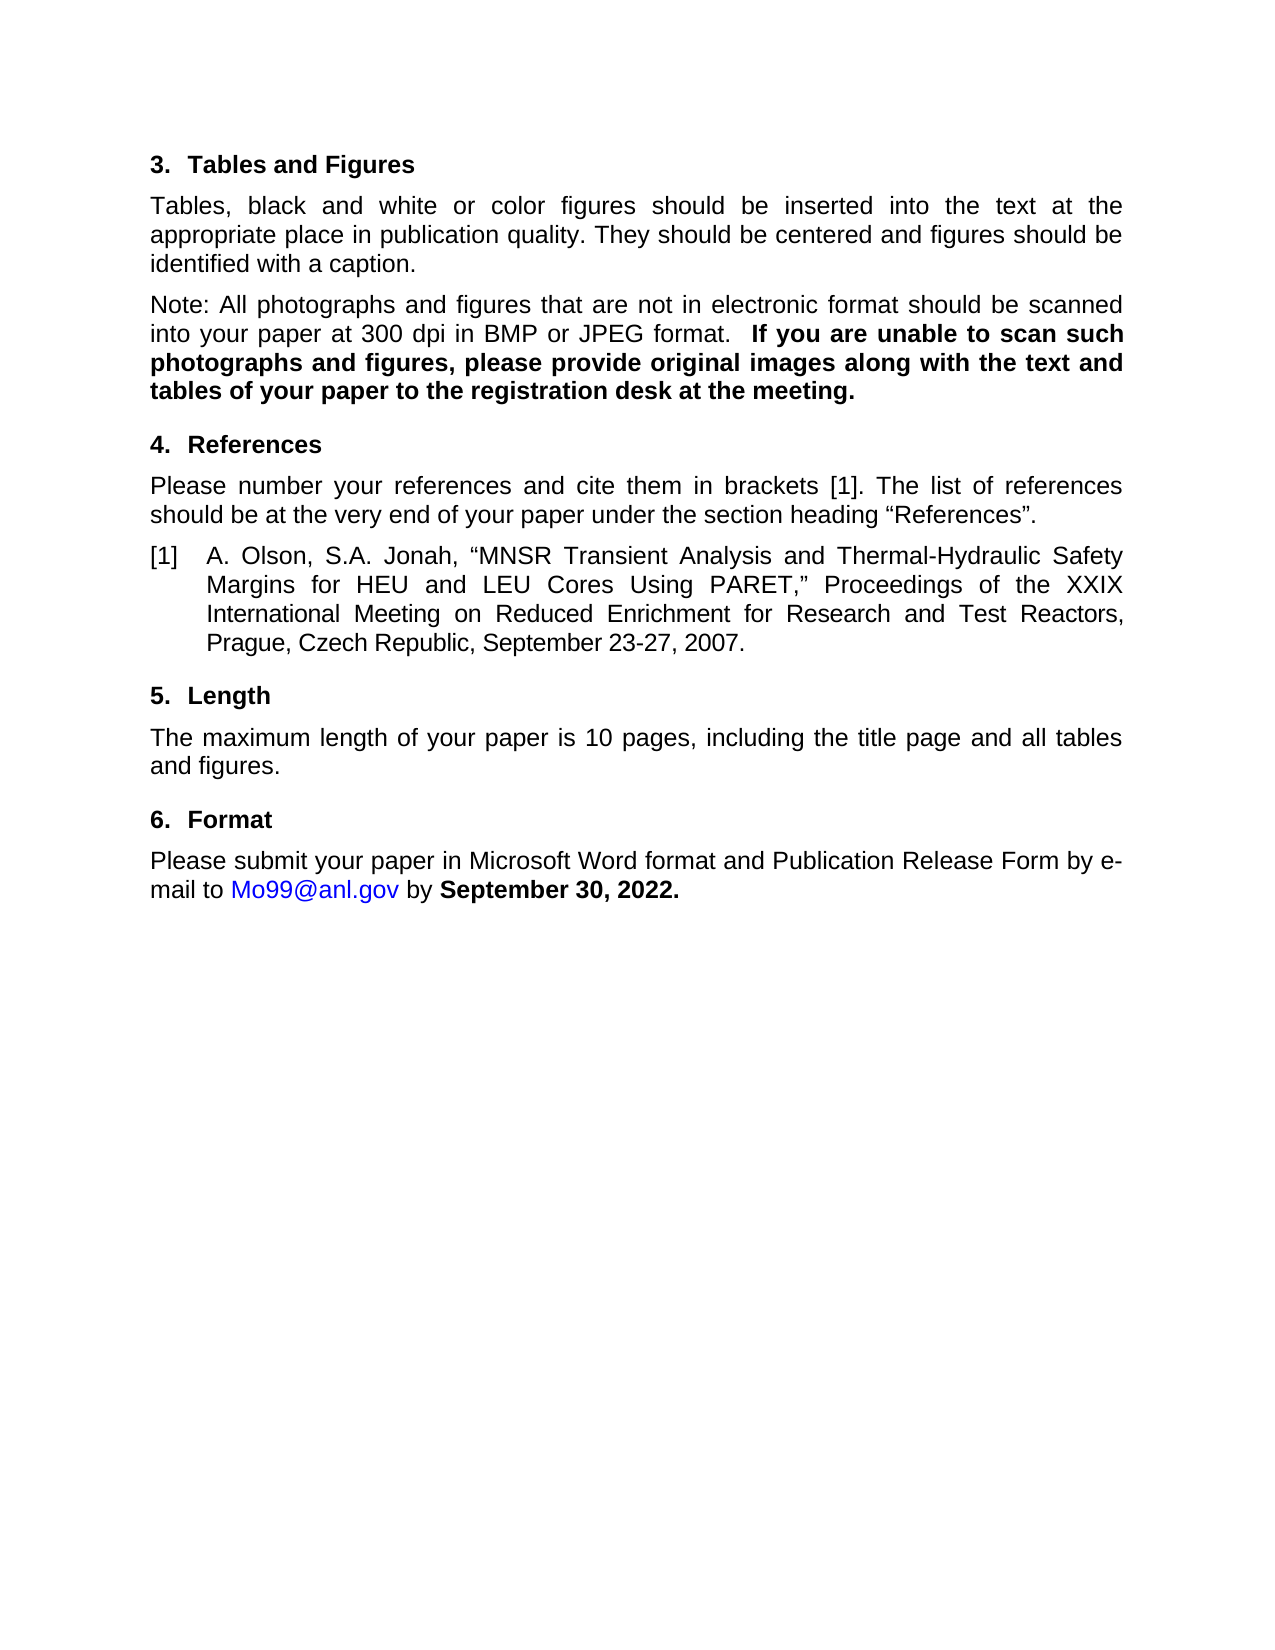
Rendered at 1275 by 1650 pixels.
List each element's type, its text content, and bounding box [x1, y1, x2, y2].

list Tables and Figures [150, 150, 1125, 179]
text The maximum length of your paper is 10 pages, including the title page and all tables and figures. [150, 722, 1125, 780]
list Format [150, 805, 1125, 834]
text [1] A. Olson, S.A. Jonah, “MNSR Transient Analysis and Thermal-Hydraulic Safety Margins for HEU and LEU Cores Using PARET,” Proceedings of the XXIX International Meeting on Reduced Enrichment for Research and Test Reactors, Prague, Czech Republic, September 23-27, 2007. [150, 541, 1125, 656]
text Please number your references and cite them in brackets [1]. The list of references should be at the very end of your paper under the section heading “References”. [150, 471, 1125, 529]
text Tables, black and white or color figures should be inserted into the text at the appropriate place in publication quality. They should be centered and figures should be identified with a caption. [150, 191, 1125, 277]
list Length [150, 681, 1125, 710]
list References [150, 430, 1125, 459]
text Note: All photographs and figures that are not in electronic format should be scanned into your paper at 300 dpi in BMP or JPEG format. If you are unable to scan such photographs and figures, please provide original images along with the text and tables of your paper to the registration desk at the meeting. [150, 290, 1125, 405]
text Please submit your paper in Microsoft Word format and Publication Release Form by e-mail to Mo99@anl.gov by September 30, 2022. [150, 846, 1125, 904]
